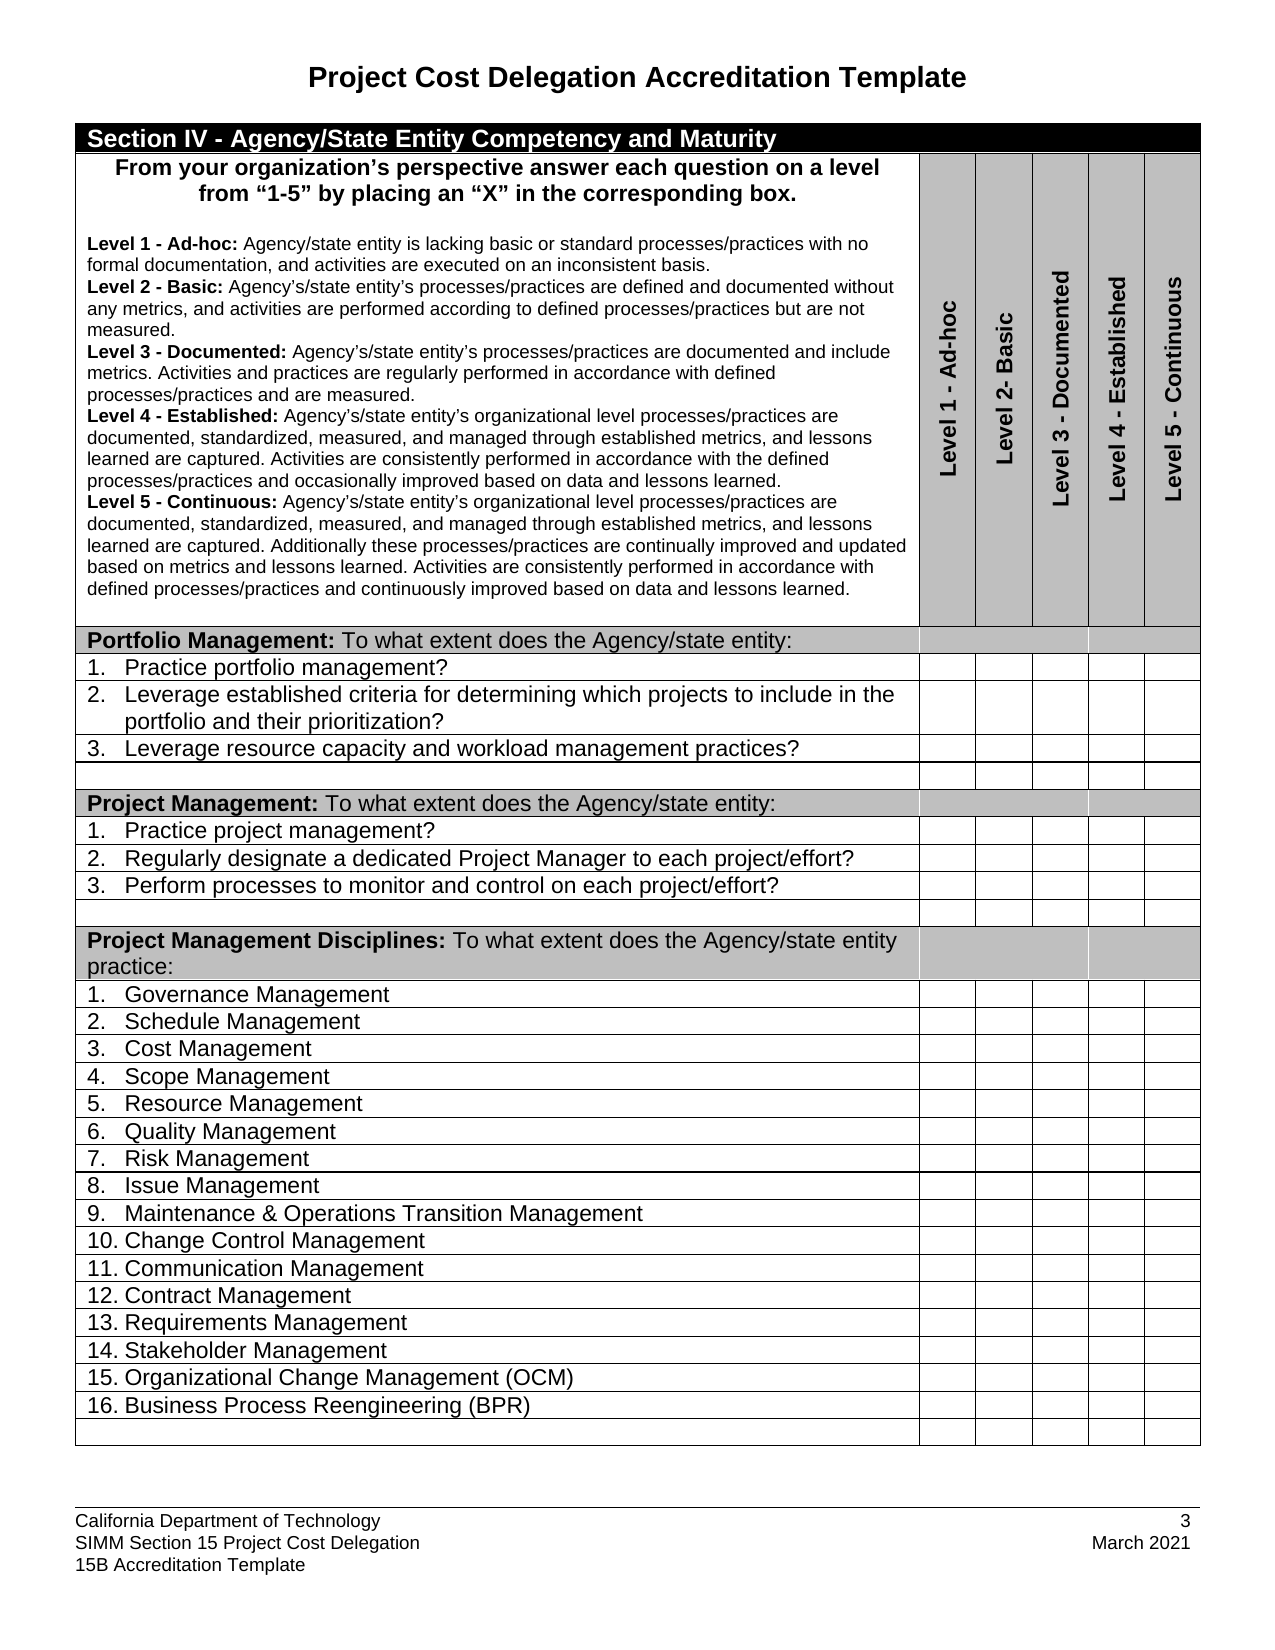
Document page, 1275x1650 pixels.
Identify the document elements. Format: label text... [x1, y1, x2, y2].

table_cell [1033, 845, 1088, 871]
table_cell [1033, 981, 1088, 1007]
table_cell [1145, 845, 1200, 871]
table_cell [1089, 927, 1145, 979]
table_cell [976, 1090, 1032, 1117]
table_cell [1089, 763, 1144, 789]
table_cell [920, 927, 976, 979]
table_cell [976, 981, 1032, 1007]
table_cell [920, 1337, 975, 1363]
table_cell Risk Management [76, 1145, 919, 1171]
table_cell [1145, 1255, 1200, 1281]
table_cell Scope Management [76, 1063, 919, 1089]
table_cell [1032, 790, 1088, 816]
table_cell [1145, 1035, 1200, 1062]
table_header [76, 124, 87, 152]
table_cell [1145, 927, 1200, 979]
table_cell [1089, 1419, 1144, 1445]
table_cell [1145, 1419, 1200, 1445]
table_cell Perform processes to monitor and control on each project/effort? [76, 872, 919, 898]
table_cell [920, 1419, 975, 1445]
table_cell [1089, 1063, 1144, 1089]
table_cell [920, 654, 975, 680]
table_cell [1089, 872, 1144, 898]
table_cell [1089, 1255, 1144, 1281]
table_cell [1033, 735, 1088, 761]
table_cell Contract Management [76, 1282, 919, 1308]
table_cell Resource Management [76, 1090, 919, 1117]
table_cell Portfolio Management: To what extent does the Agency/state entity: [76, 627, 919, 653]
table_cell [1033, 763, 1088, 789]
table_cell [976, 1063, 1032, 1089]
table_cell [1145, 817, 1200, 844]
table_cell Stakeholder Management [76, 1337, 919, 1363]
table_cell Project Management Disciplines: To what extent does the Agency/state entity practice: [76, 927, 919, 979]
table_cell [1033, 1118, 1088, 1144]
table_cell Change Control Management [76, 1227, 919, 1253]
table_cell [920, 735, 975, 761]
table_cell [1032, 627, 1088, 653]
table_cell [976, 1145, 1032, 1171]
table_cell [1145, 1145, 1200, 1171]
table_cell [1089, 1309, 1144, 1336]
table_cell [920, 1118, 975, 1144]
table_cell [1089, 1008, 1144, 1034]
table_cell [920, 1008, 975, 1034]
table_cell [1033, 1145, 1088, 1171]
table_cell [920, 627, 976, 653]
table_cell [920, 1035, 975, 1062]
table_cell [920, 1309, 975, 1336]
table_cell [1033, 1063, 1088, 1089]
table_cell [1033, 681, 1088, 734]
table_cell [1145, 1337, 1200, 1363]
table_cell [976, 763, 1032, 789]
table_cell [920, 681, 975, 734]
table_cell [1033, 1364, 1088, 1391]
table_cell [920, 1282, 975, 1308]
table_cell [76, 763, 919, 789]
table_cell [1145, 735, 1200, 761]
table_cell [1089, 1035, 1144, 1062]
table_cell [1089, 1118, 1144, 1144]
table_cell Business Process Reengineering (BPR) [76, 1392, 919, 1418]
table_cell [976, 900, 1032, 926]
table_cell Governance Management [76, 981, 919, 1007]
table_cell [1089, 1364, 1144, 1391]
table_cell [976, 845, 1032, 871]
table_cell [1089, 981, 1144, 1007]
table_cell [1089, 654, 1144, 680]
table_cell [1145, 1227, 1200, 1253]
table_cell [920, 763, 975, 789]
table_cell Leverage resource capacity and workload management practices? [76, 735, 919, 761]
table_cell Level 1 - Ad-hoc [920, 154, 975, 626]
table_cell [1089, 900, 1144, 926]
table_cell [1089, 817, 1144, 844]
table_cell [1145, 1392, 1200, 1418]
table_cell [976, 1200, 1032, 1226]
table_cell [1089, 845, 1144, 871]
table_cell [1033, 1008, 1088, 1034]
table_cell [1033, 1419, 1088, 1445]
table_cell [976, 1364, 1032, 1391]
table_cell [1033, 1035, 1088, 1062]
table_cell [920, 1227, 975, 1253]
table_cell [1089, 681, 1144, 734]
table_cell [1033, 1392, 1088, 1418]
table_cell [1033, 1282, 1088, 1308]
table_cell [1089, 1392, 1144, 1418]
table_cell [920, 1173, 975, 1199]
table_cell [76, 1419, 919, 1445]
table_cell [1145, 872, 1200, 898]
table_cell [1033, 1227, 1088, 1253]
table_cell [1145, 1309, 1200, 1336]
table_cell [976, 627, 1032, 653]
table_cell [1089, 1145, 1144, 1171]
table_cell [1145, 790, 1200, 816]
table_cell Cost Management [76, 1035, 919, 1062]
table_cell [920, 845, 975, 871]
table_cell [1145, 1063, 1200, 1089]
table_cell [976, 1255, 1032, 1281]
table_cell [976, 1419, 1032, 1445]
table_cell [976, 790, 1032, 816]
table_cell [1033, 1255, 1088, 1281]
table_cell Level 2- Basic [976, 154, 1032, 626]
table_cell [920, 1364, 975, 1391]
table_cell [1089, 735, 1144, 761]
table_cell [1145, 1173, 1200, 1199]
table_cell [1089, 1282, 1144, 1308]
table_cell [976, 1118, 1032, 1144]
table_cell [1033, 1337, 1088, 1363]
table_cell [1033, 900, 1088, 926]
table_cell [976, 1392, 1032, 1418]
table_cell Communication Management [76, 1255, 919, 1281]
table_cell Requirements Management [76, 1309, 919, 1336]
table_cell [1089, 1090, 1144, 1117]
table_cell [1145, 654, 1200, 680]
table_cell [1089, 1337, 1144, 1363]
table_cell [1145, 1200, 1200, 1226]
table_cell [1089, 1200, 1144, 1226]
table_cell [1089, 1227, 1144, 1253]
table_cell [920, 1200, 975, 1226]
table_cell [976, 1337, 1032, 1363]
table_cell [920, 1392, 975, 1418]
table_cell [1145, 981, 1200, 1007]
table_cell Maintenance & Operations Transition Management [76, 1200, 919, 1226]
table_cell [976, 681, 1032, 734]
table_cell [920, 1063, 975, 1089]
table_cell Level 3 - Documented [1033, 154, 1088, 626]
table_cell Level 5 - Continuous [1145, 154, 1200, 626]
table_cell Level 4 - Established [1089, 154, 1144, 626]
table_cell [1089, 627, 1145, 653]
table_cell [920, 1090, 975, 1117]
table_cell [920, 1255, 975, 1281]
table_cell [1145, 1090, 1200, 1117]
table_cell Organizational Change Management (OCM) [76, 1364, 919, 1391]
table_cell [1145, 627, 1200, 653]
table_cell [976, 1227, 1032, 1253]
table_cell From your organization’s perspective answer each question on a level from “1-5” by placing an “X” in the corresponding box. Level 1 - Ad-hoc: Agency/state entity is lacking basic or standard processes/practices with no formal documentation, and activities are executed on an inconsistent basis. Level 2 - Basic: Agency’s/state entity’s processes/practices are defined and documented without any metrics, and activities are performed according to defined processes/practices but are not measured. Level 3 - Documented: Agency’s/state entity’s processes/practices are documented and include metrics. Activities and practices are regularly performed in accordance with defined processes/practices and are measured. Level 4 - Established: Agency’s/state entity’s organizational level processes/practices are documented, standardized, measured, and managed through established metrics, and lessons learned are captured. Activities are consistently performed in accordance with the defined processes/practices and occasionally improved based on data and lessons learned. Level 5 - Continuous: Agency’s/state entity’s organizational level processes/practices are documented, standardized, measured, and managed through established metrics, and lessons learned are captured. Additionally these processes/practices are continually improved and updated based on metrics and lessons learned. Activities are consistently performed in accordance with defined processes/practices and continuously improved based on data and lessons learned. [76, 154, 919, 626]
table_cell [976, 654, 1032, 680]
table_cell [920, 900, 975, 926]
table_cell [1033, 1309, 1088, 1336]
table_cell [1145, 1118, 1200, 1144]
table_cell [1089, 790, 1145, 816]
table_cell [920, 1145, 975, 1171]
table_cell [1145, 681, 1200, 734]
table_cell [1033, 1200, 1088, 1226]
table_cell [976, 872, 1032, 898]
table_cell [920, 981, 975, 1007]
table_cell [1033, 1173, 1088, 1199]
table_cell Practice project management? [76, 817, 919, 844]
table_cell Practice portfolio management? [76, 654, 919, 680]
table_cell [920, 790, 976, 816]
table_cell [976, 735, 1032, 761]
table_cell Regularly designate a dedicated Project Manager to each project/effort? [76, 845, 919, 871]
table_cell [1145, 763, 1200, 789]
table_cell [976, 1173, 1032, 1199]
table_cell [920, 872, 975, 898]
table_cell [1033, 817, 1088, 844]
table_cell [976, 927, 1032, 979]
table_cell [1032, 927, 1088, 979]
table_cell Leverage established criteria for determining which projects to include in the portfolio and their prioritization? [76, 681, 919, 734]
table_cell [976, 1008, 1032, 1034]
table_cell [976, 1035, 1032, 1062]
table_cell [76, 900, 919, 926]
table_cell Quality Management [76, 1118, 919, 1144]
table_cell [1033, 1090, 1088, 1117]
table_cell Schedule Management [76, 1008, 919, 1034]
table_cell [920, 817, 975, 844]
table_cell [1089, 1173, 1144, 1199]
table_cell [1033, 872, 1088, 898]
table_cell [976, 1309, 1032, 1336]
table_cell [1145, 1364, 1200, 1391]
table_cell Issue Management [76, 1173, 919, 1199]
table_cell Project Management: To what extent does the Agency/state entity: [76, 790, 919, 816]
table_cell [976, 1282, 1032, 1308]
table_cell [1145, 900, 1200, 926]
table_cell [1145, 1282, 1200, 1308]
table_cell [1145, 1008, 1200, 1034]
table_cell [1033, 654, 1088, 680]
table_cell [976, 817, 1032, 844]
